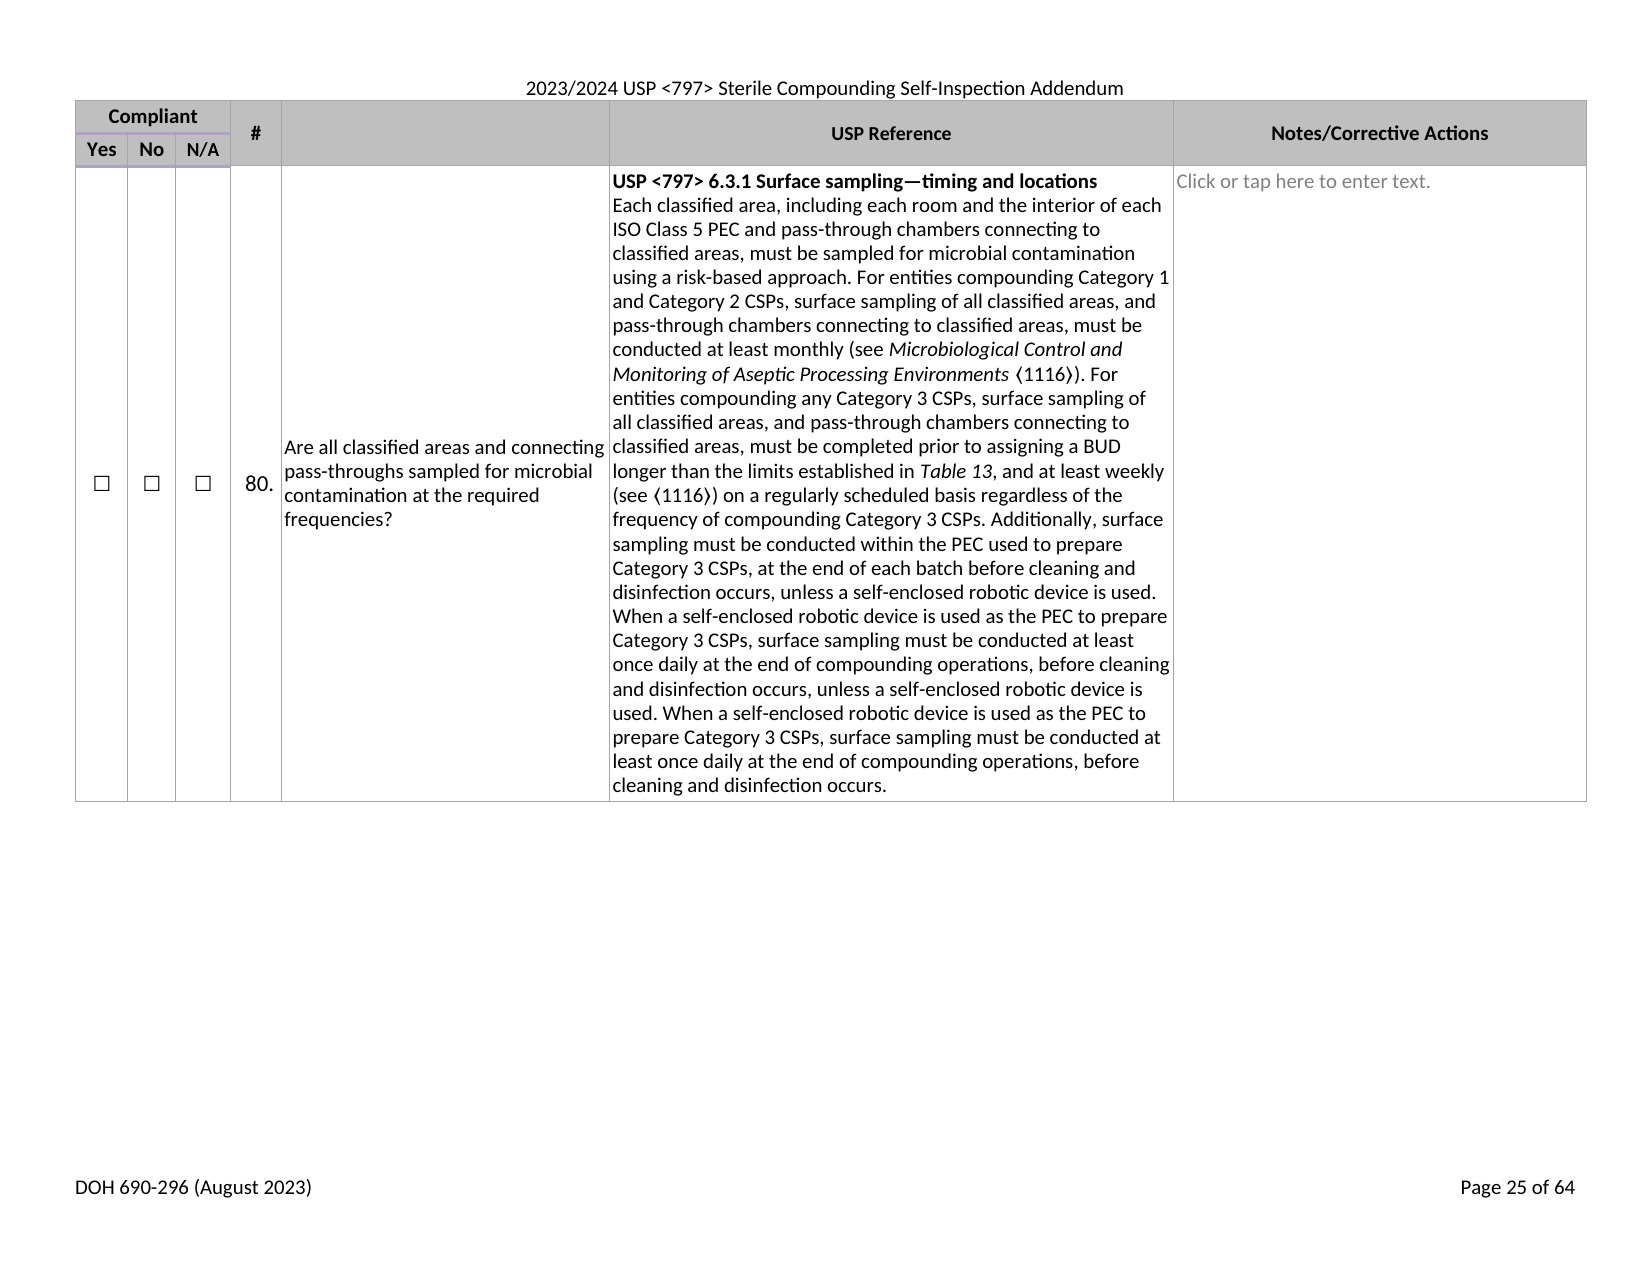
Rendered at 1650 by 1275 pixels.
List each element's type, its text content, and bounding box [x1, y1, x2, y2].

table_header Compliant [76, 101, 230, 132]
table_cell Are all classified areas and connecting pass-throughs sampled for microbial contamination at the required frequencies? [282, 166, 609, 801]
table_cell No [128, 135, 175, 165]
table_header [282, 101, 609, 165]
table_cell USP <797> 6.3.1 Surface sampling—timing and locations Each classified area, including each room and the interior of each ISO Class 5 PEC and pass-through chambers connecting to classified areas, must be sampled for microbial contamination using a risk-based approach. For entities compounding Category 1 and Category 2 CSPs, surface sampling of all classified areas, and pass-through chambers connecting to classified areas, must be conducted at least monthly (see Microbiological Control and Monitoring of Aseptic Processing Environments 〈1116〉). For entities compounding any Category 3 CSPs, surface sampling of all classified areas, and pass-through chambers connecting to classified areas, must be completed prior to assigning a BUD longer than the limits established in Table 13, and at least weekly (see 〈1116〉) on a regularly scheduled basis regardless of the frequency of compounding Category 3 CSPs. Additionally, surface sampling must be conducted within the PEC used to prepare Category 3 CSPs, at the end of each batch before cleaning and disinfection occurs, unless a self-enclosed robotic device is used. When a self-enclosed robotic device is used as the PEC to prepare Category 3 CSPs, surface sampling must be conducted at least once daily at the end of compounding operations, before cleaning and disinfection occurs, unless a self-enclosed robotic device is used. When a self-enclosed robotic device is used as the PEC to prepare Category 3 CSPs, surface sampling must be conducted at least once daily at the end of compounding operations, before cleaning and disinfection occurs. [610, 166, 1173, 801]
table_header USP Reference [610, 101, 1173, 165]
table_header # [231, 101, 281, 165]
table_cell [231, 166, 281, 801]
table_cell N/A [176, 135, 230, 165]
table_header Notes/Corrective Actions [1174, 101, 1586, 165]
table_cell Yes [76, 135, 127, 165]
